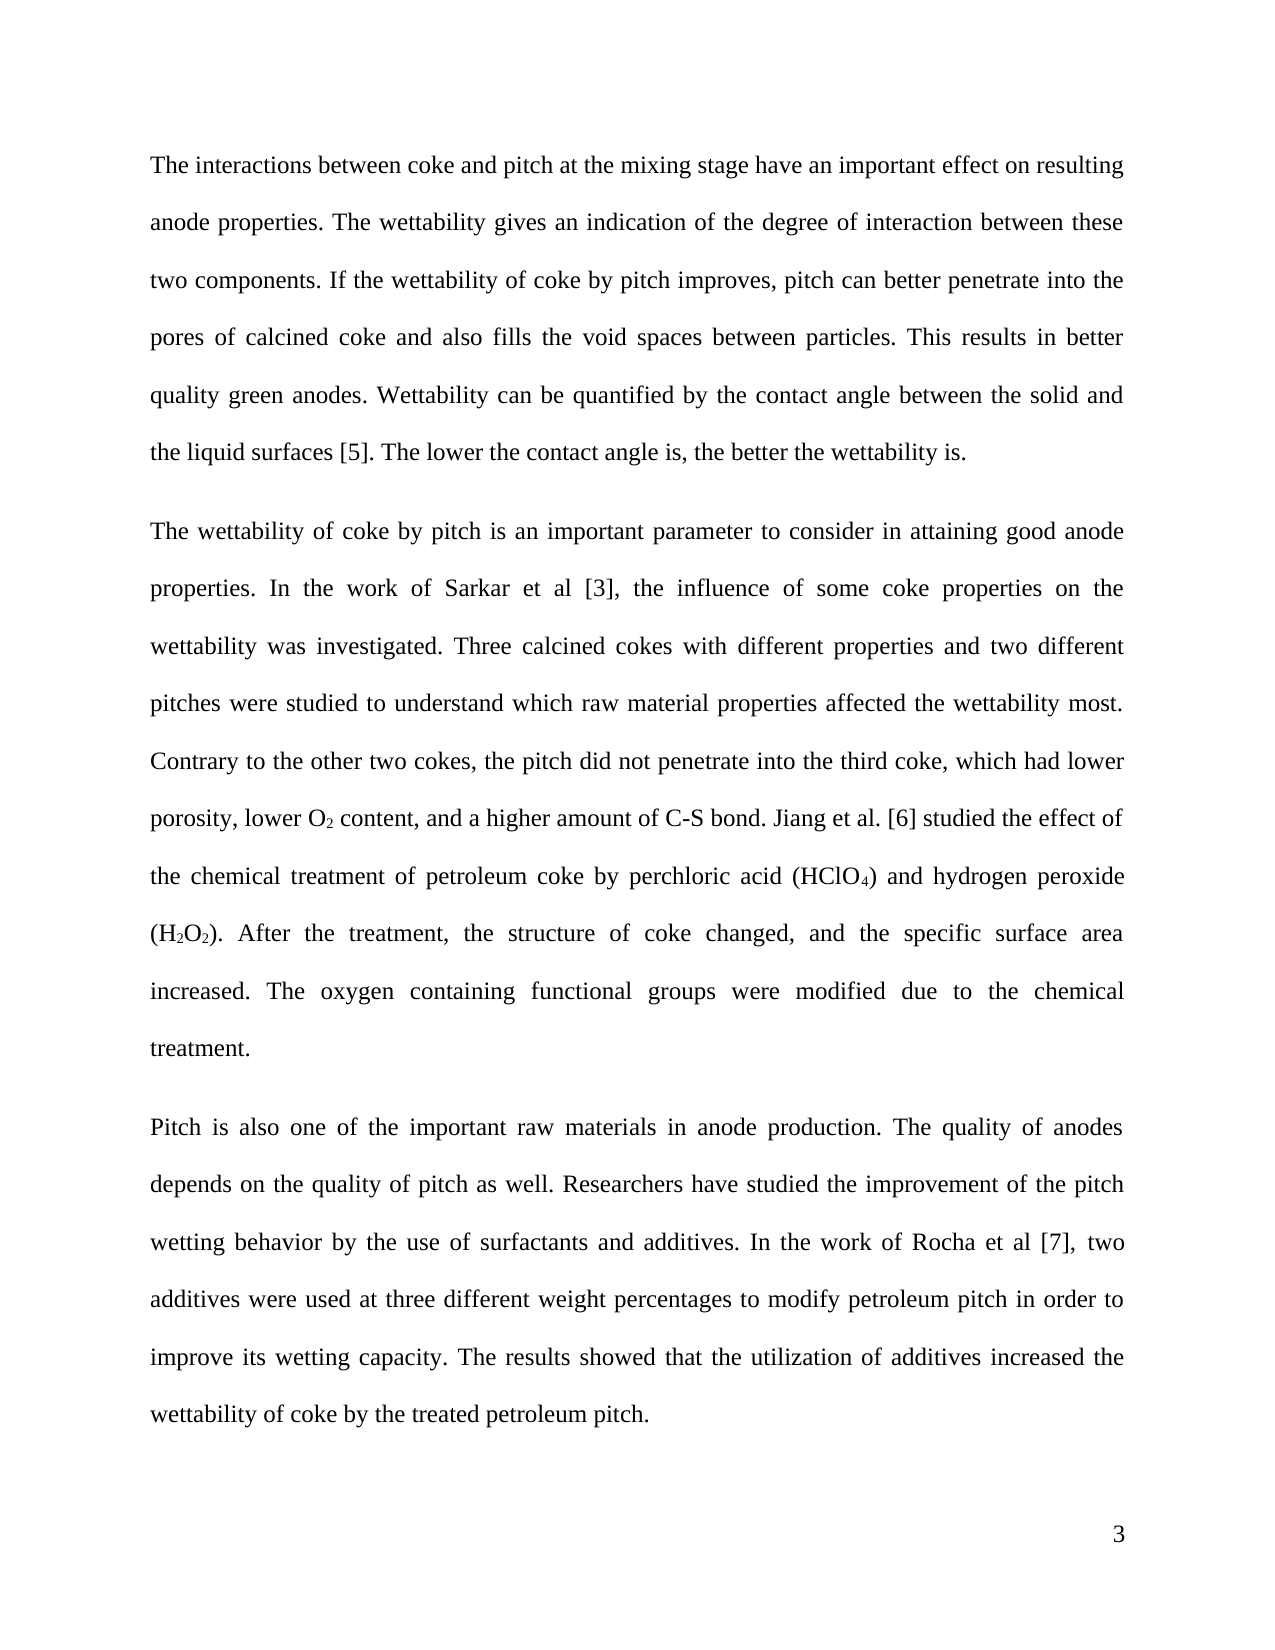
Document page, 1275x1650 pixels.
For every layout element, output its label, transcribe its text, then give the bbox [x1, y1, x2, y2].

text The interactions between coke and pitch at the mixing stage have an important effect on resulting anode properties. The wettability gives an indication of the degree of interaction between these two components. If the wettability of coke by pitch improves, pitch can better penetrate into the pores of calcined coke and also fills the void spaces between particles. This results in better quality green anodes. Wettability can be quantified by the contact angle between the solid and the liquid surfaces [5]. The lower the contact angle is, the better the wettability is. [150, 150, 1125, 466]
text Pitch is also one of the important raw materials in anode production. The quality of anodes depends on the quality of pitch as well. Researchers have studied the improvement of the pitch wetting behavior by the use of surfactants and additives. In the work of Rocha et al [7], two additives were used at three different weight percentages to modify petroleum pitch in order to improve its wetting capacity. The results showed that the utilization of additives increased the wettability of coke by the treated petroleum pitch. [150, 1112, 1125, 1428]
text The wettability of coke by pitch is an important parameter to consider in attaining good anode properties. In the work of Sarkar et al [3], the influence of some coke properties on the wettability was investigated. Three calcined cokes with different properties and two different pitches were studied to understand which raw material properties affected the wettability most. Contrary to the other two cokes, the pitch did not penetrate into the third coke, which had lower porosity, lower O2 content, and a higher amount of C-S bond. Jiang et al. [6] studied the effect of the chemical treatment of petroleum coke by perchloric acid (HClO4) and hydrogen peroxide (H2O2). After the treatment, the structure of coke changed, and the specific surface area increased. The oxygen containing functional groups were modified due to the chemical treatment. [150, 516, 1125, 1062]
